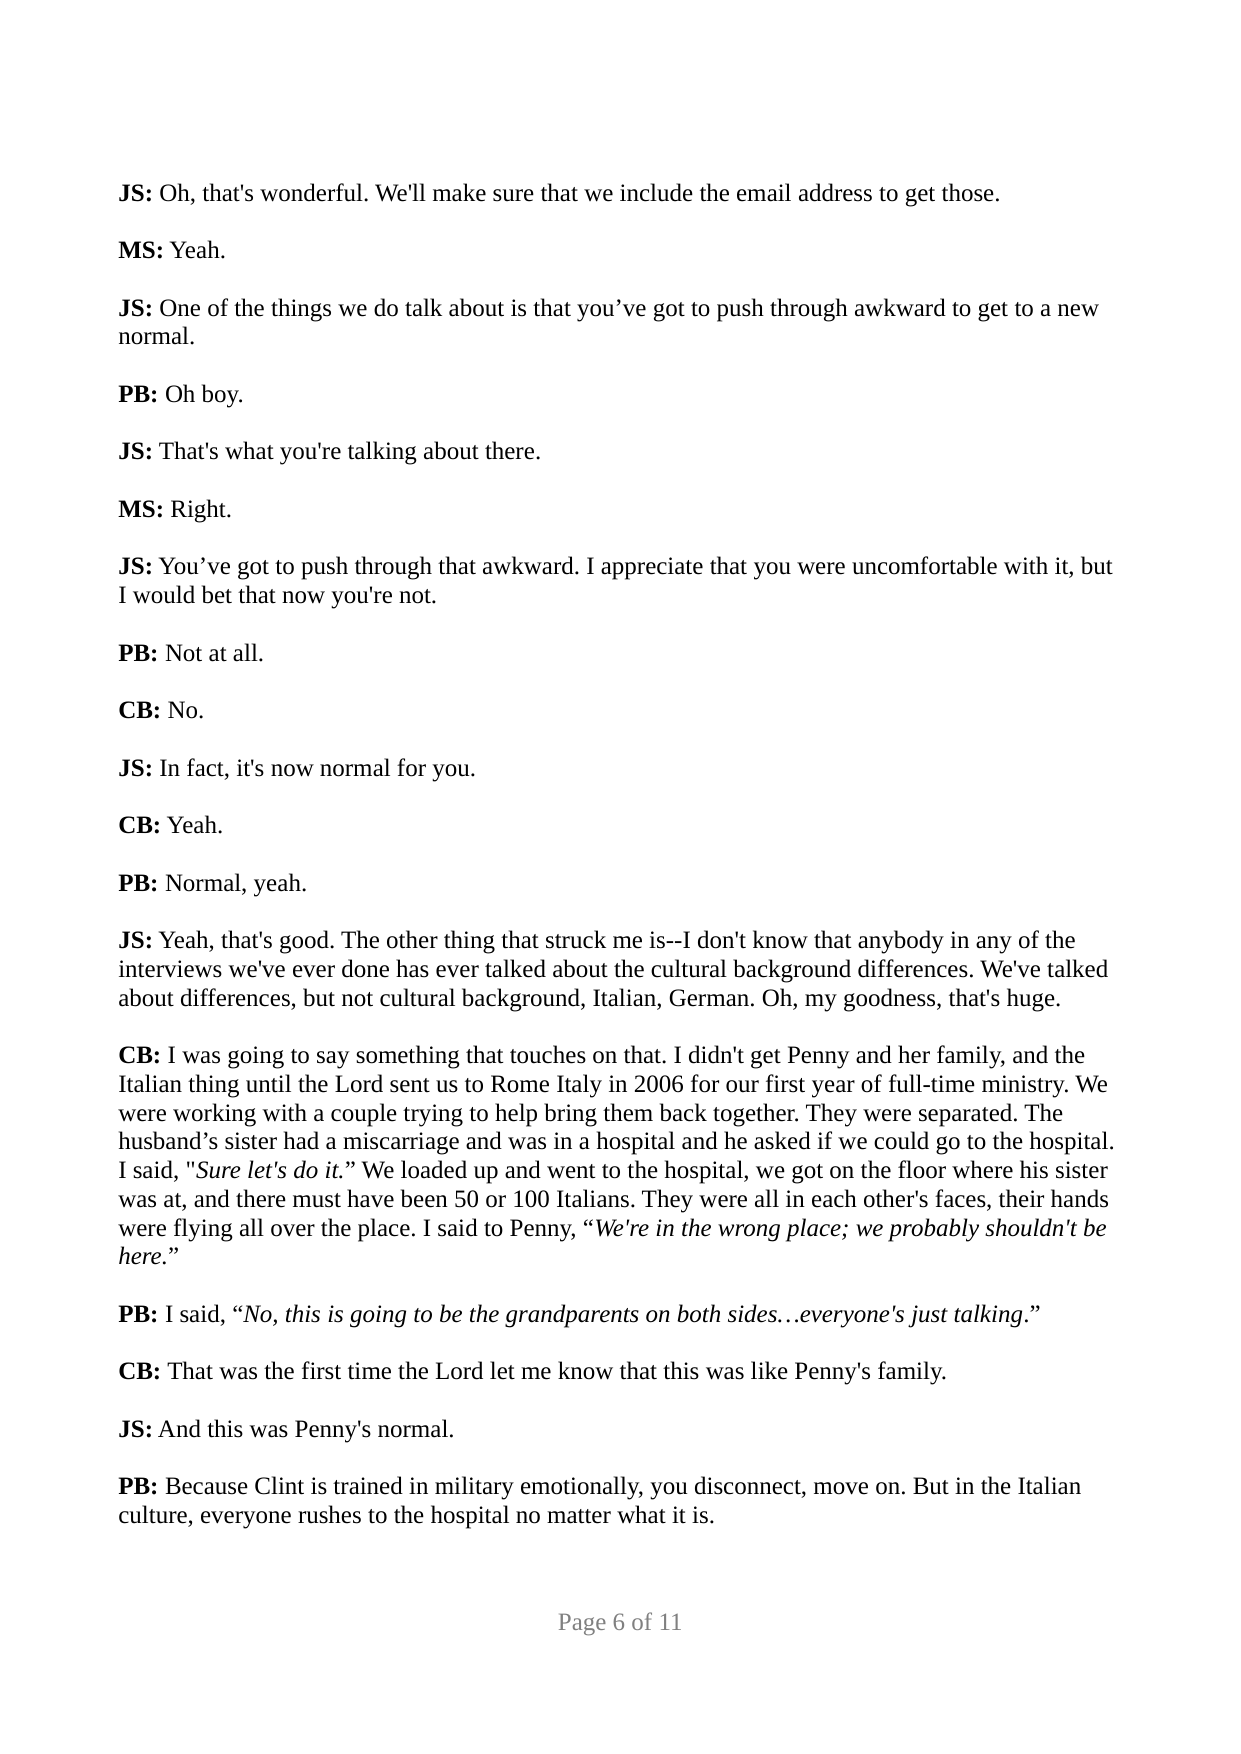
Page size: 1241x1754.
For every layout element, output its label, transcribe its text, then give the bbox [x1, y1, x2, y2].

text PB: Normal, yeah. [118, 868, 1122, 896]
text PB: Because Clint is trained in military emotionally, you disconnect, move on. But in the Italian culture, everyone rushes to the hospital no matter what it is. [118, 1471, 1122, 1529]
text CB: No. [118, 695, 1122, 724]
text JS: In fact, it's now normal for you. [118, 753, 1122, 781]
text PB: Oh boy. [118, 379, 1122, 408]
text CB: I was going to say something that touches on that. I didn't get Penny and her family, and the Italian thing until the Lord sent us to Rome Italy in 2006 for our first year of full-time ministry. We were working with a couple trying to help bring them back together. They were separated. The husband’s sister had a miscarriage and was in a hospital and he asked if we could go to the hospital. I said, "Sure let's do it.” We loaded up and went to the hospital, we got on the floor where his sister was at, and there must have been 50 or 100 Italians. They were all in each other's faces, their hands were flying all over the place. I said to Penny, “We're in the wrong place; we probably shouldn't be here.” [118, 1040, 1122, 1270]
text JS: Oh, that's wonderful. We'll make sure that we include the email address to get those. [118, 178, 1122, 206]
text CB: That was the first time the Lord let me know that this was like Penny's family. [118, 1356, 1122, 1385]
text PB: I said, “No, this is going to be the grandparents on both sides…everyone's just talking.” [118, 1299, 1122, 1328]
text MS: Yeah. [118, 235, 1122, 264]
text PB: Not at all. [118, 638, 1122, 666]
text JS: And this was Penny's normal. [118, 1414, 1122, 1443]
text JS: You’ve got to push through that awkward. I appreciate that you were uncomfortable with it, but I would bet that now you're not. [118, 551, 1122, 609]
text JS: That's what you're talking about there. [118, 436, 1122, 465]
text MS: Right. [118, 494, 1122, 523]
text CB: Yeah. [118, 810, 1122, 839]
text JS: Yeah, that's good. The other thing that struck me is--I don't know that anybody in any of the interviews we've ever done has ever talked about the cultural background differences. We've talked about differences, but not cultural background, Italian, German. Oh, my goodness, that's huge. [118, 925, 1122, 1011]
text JS: One of the things we do talk about is that you’ve got to push through awkward to get to a new normal. [118, 293, 1122, 350]
